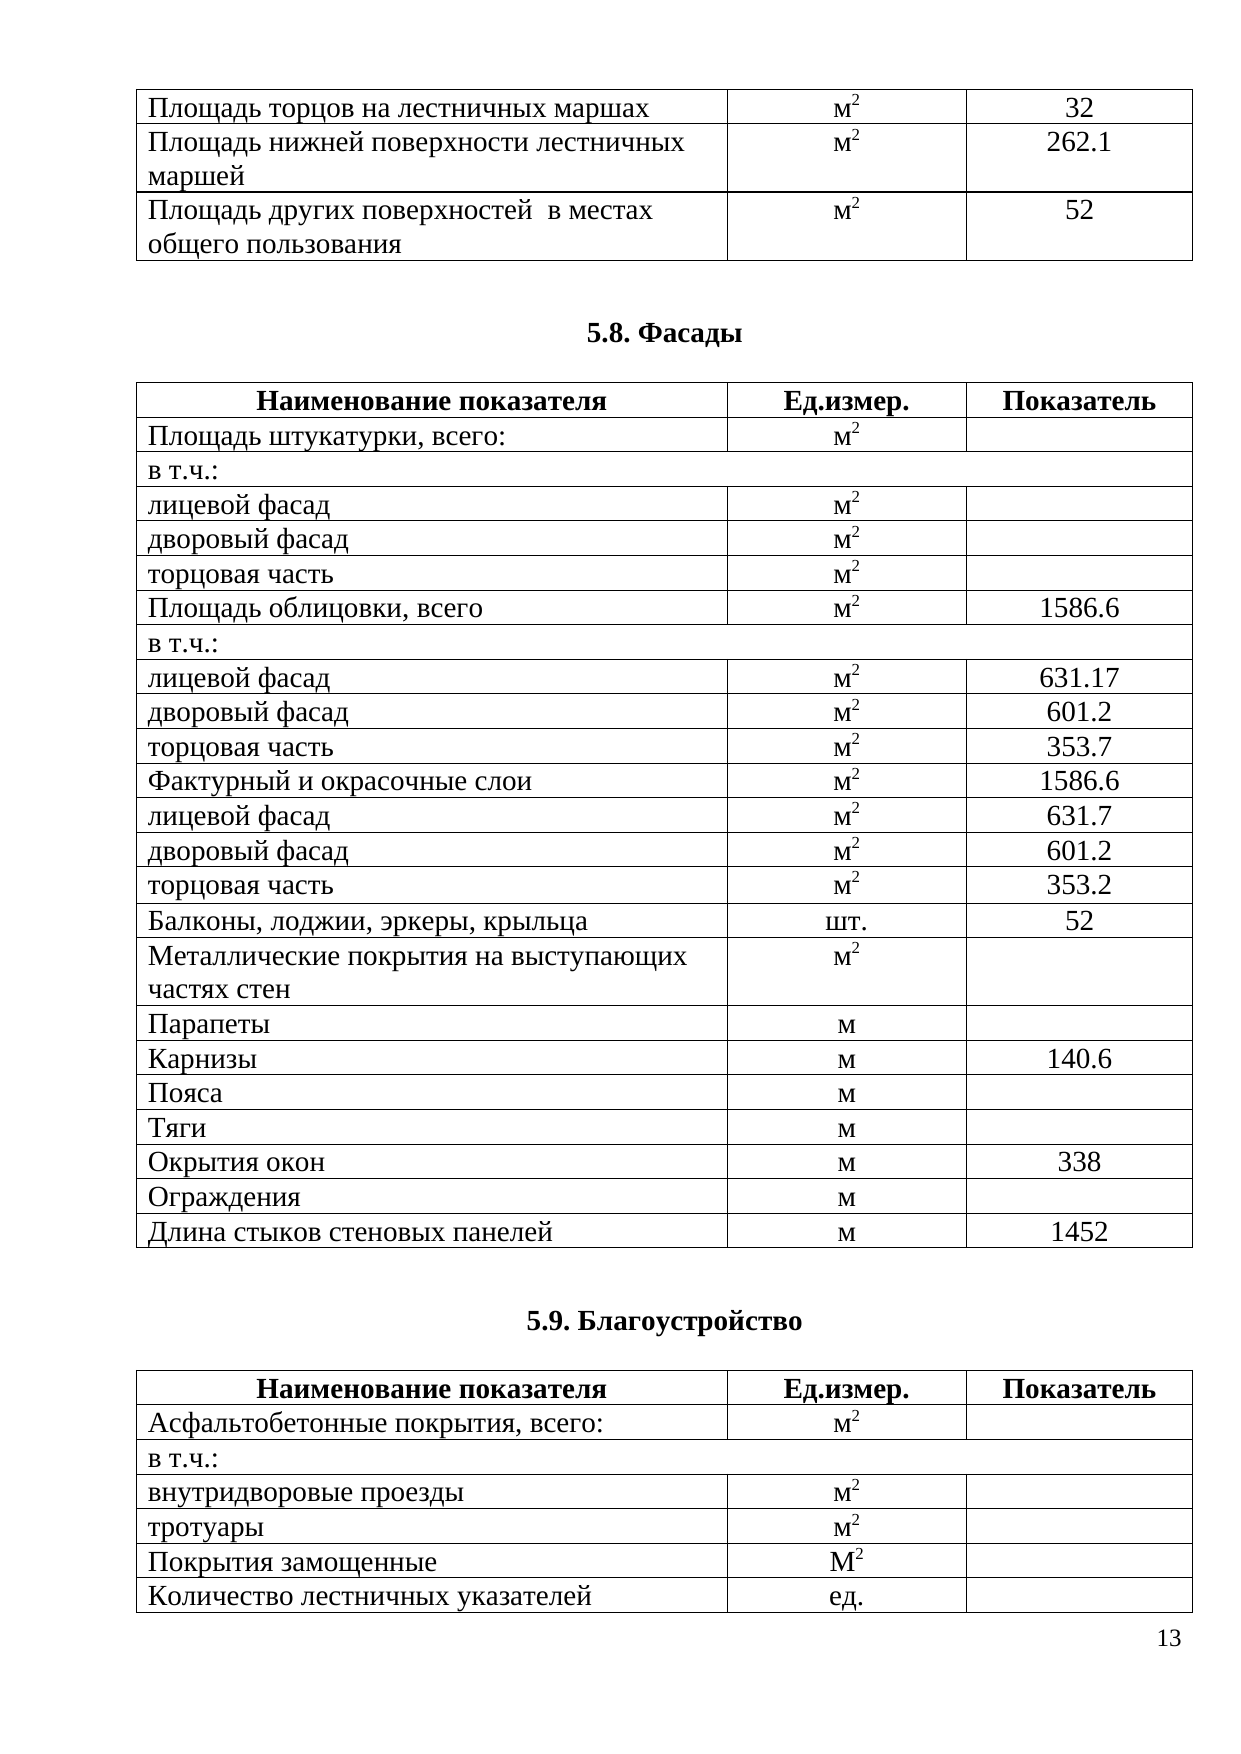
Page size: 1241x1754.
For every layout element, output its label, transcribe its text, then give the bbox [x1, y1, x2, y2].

table_cell внутридворовые проезды [137, 1475, 727, 1508]
table_header Ед.измер. [728, 1371, 966, 1404]
table_cell Площадь других поверхностей в местах общего пользования [137, 193, 727, 259]
table_header Показатель [967, 383, 1192, 417]
table_cell [967, 1075, 1192, 1109]
table_cell Асфальтобетонные покрытия, всего: [137, 1405, 727, 1439]
table_cell тротуары [137, 1509, 727, 1543]
table_cell м2 [728, 591, 966, 624]
table_cell м2 [728, 798, 966, 832]
table_cell Количество лестничных указателей [137, 1578, 727, 1612]
table_cell [967, 1475, 1192, 1508]
table_cell м2 [728, 660, 966, 693]
table_cell в т.ч.: [137, 452, 1192, 486]
table_cell [967, 487, 1192, 520]
table_cell Площадь штукатурки, всего: [137, 418, 727, 451]
table_cell торцовая часть [137, 729, 727, 762]
table_header Наименование показателя [137, 1371, 727, 1404]
table_cell м2 [728, 1509, 966, 1543]
table_cell м2 [728, 124, 966, 191]
table_cell м2 [728, 729, 966, 762]
table_cell лицевой фасад [137, 798, 727, 832]
table_cell м2 [728, 867, 966, 902]
table_cell Карнизы [137, 1041, 727, 1074]
table_cell дворовый фасад [137, 833, 727, 866]
table_cell 338 [967, 1145, 1192, 1178]
table_cell м2 [728, 938, 966, 1005]
table_header Ед.измер. [728, 383, 966, 417]
table_cell Площадь облицовки, всего [137, 591, 727, 624]
table_cell 140.6 [967, 1041, 1192, 1074]
table_cell м [728, 1179, 966, 1213]
table_cell 601.2 [967, 694, 1192, 728]
table_cell 631.7 [967, 798, 1192, 832]
table_cell в т.ч.: [137, 1440, 1192, 1473]
table_cell 353.7 [967, 729, 1192, 762]
table_cell [967, 1006, 1192, 1040]
table_cell Тяги [137, 1110, 727, 1143]
table_cell 353.2 [967, 867, 1192, 902]
table_cell 601.2 [967, 833, 1192, 866]
table_cell м2 [728, 833, 966, 866]
table_cell м2 [728, 418, 966, 451]
table_cell м2 [728, 764, 966, 797]
table_cell м2 [728, 90, 966, 123]
table_cell 262.1 [967, 124, 1192, 191]
table_cell м [728, 1041, 966, 1074]
table_header Наименование показателя [137, 383, 727, 417]
table_cell [967, 556, 1192, 589]
table_cell 32 [967, 90, 1192, 123]
table_cell Ограждения [137, 1179, 727, 1213]
table_cell [967, 1544, 1192, 1577]
table_cell Пояса [137, 1075, 727, 1109]
table_cell лицевой фасад [137, 487, 727, 520]
table_cell м2 [728, 487, 966, 520]
table_cell Фактурный и окрасочные слои [137, 764, 727, 797]
table_cell м [728, 1075, 966, 1109]
table_cell дворовый фасад [137, 521, 727, 555]
table_cell лицевой фасад [137, 660, 727, 693]
table_cell 631.17 [967, 660, 1192, 693]
table_cell 1586.6 [967, 591, 1192, 624]
table_cell в т.ч.: [137, 625, 1192, 659]
table_cell м [728, 1110, 966, 1143]
table_cell [967, 1578, 1192, 1612]
table_cell 1586.6 [967, 764, 1192, 797]
table_cell Балконы, лоджии, эркеры, крыльца [137, 904, 727, 937]
table_cell м [728, 1145, 966, 1178]
table_cell Окрытия окон [137, 1145, 727, 1178]
table_cell Парапеты [137, 1006, 727, 1040]
table_cell Площадь нижней поверхности лестничных маршей [137, 124, 727, 191]
text 5.9. Благоустройство [148, 1303, 1181, 1336]
table_cell [967, 1110, 1192, 1143]
table_cell Длина стыков стеновых панелей [137, 1214, 727, 1247]
table_cell шт. [728, 904, 966, 937]
table_cell м2 [728, 556, 966, 589]
table_cell Покрытия замощенные [137, 1544, 727, 1577]
table_cell м2 [728, 1405, 966, 1439]
table_cell 1452 [967, 1214, 1192, 1247]
table_cell М2 [728, 1544, 966, 1577]
table_cell [967, 1405, 1192, 1439]
table_cell 52 [967, 904, 1192, 937]
table_cell [967, 938, 1192, 1005]
table_cell Металлические покрытия на выступающих частях стен [137, 938, 727, 1005]
table_cell м2 [728, 1475, 966, 1508]
table_cell ед. [728, 1578, 966, 1612]
table_cell Площадь торцов на лестничных маршах [137, 90, 727, 123]
table_cell м2 [728, 694, 966, 728]
table_cell [967, 418, 1192, 451]
table_cell [967, 1179, 1192, 1213]
table_cell м [728, 1214, 966, 1247]
table_cell торцовая часть [137, 867, 727, 902]
table_cell торцовая часть [137, 556, 727, 589]
table_cell м2 [728, 193, 966, 259]
text 5.8. Фасады [148, 315, 1181, 348]
table_cell 52 [967, 193, 1192, 259]
table_cell [967, 1509, 1192, 1543]
table_header Показатель [967, 1371, 1192, 1404]
table_cell дворовый фасад [137, 694, 727, 728]
table_cell [967, 521, 1192, 555]
table_cell м2 [728, 521, 966, 555]
table_cell м [728, 1006, 966, 1040]
